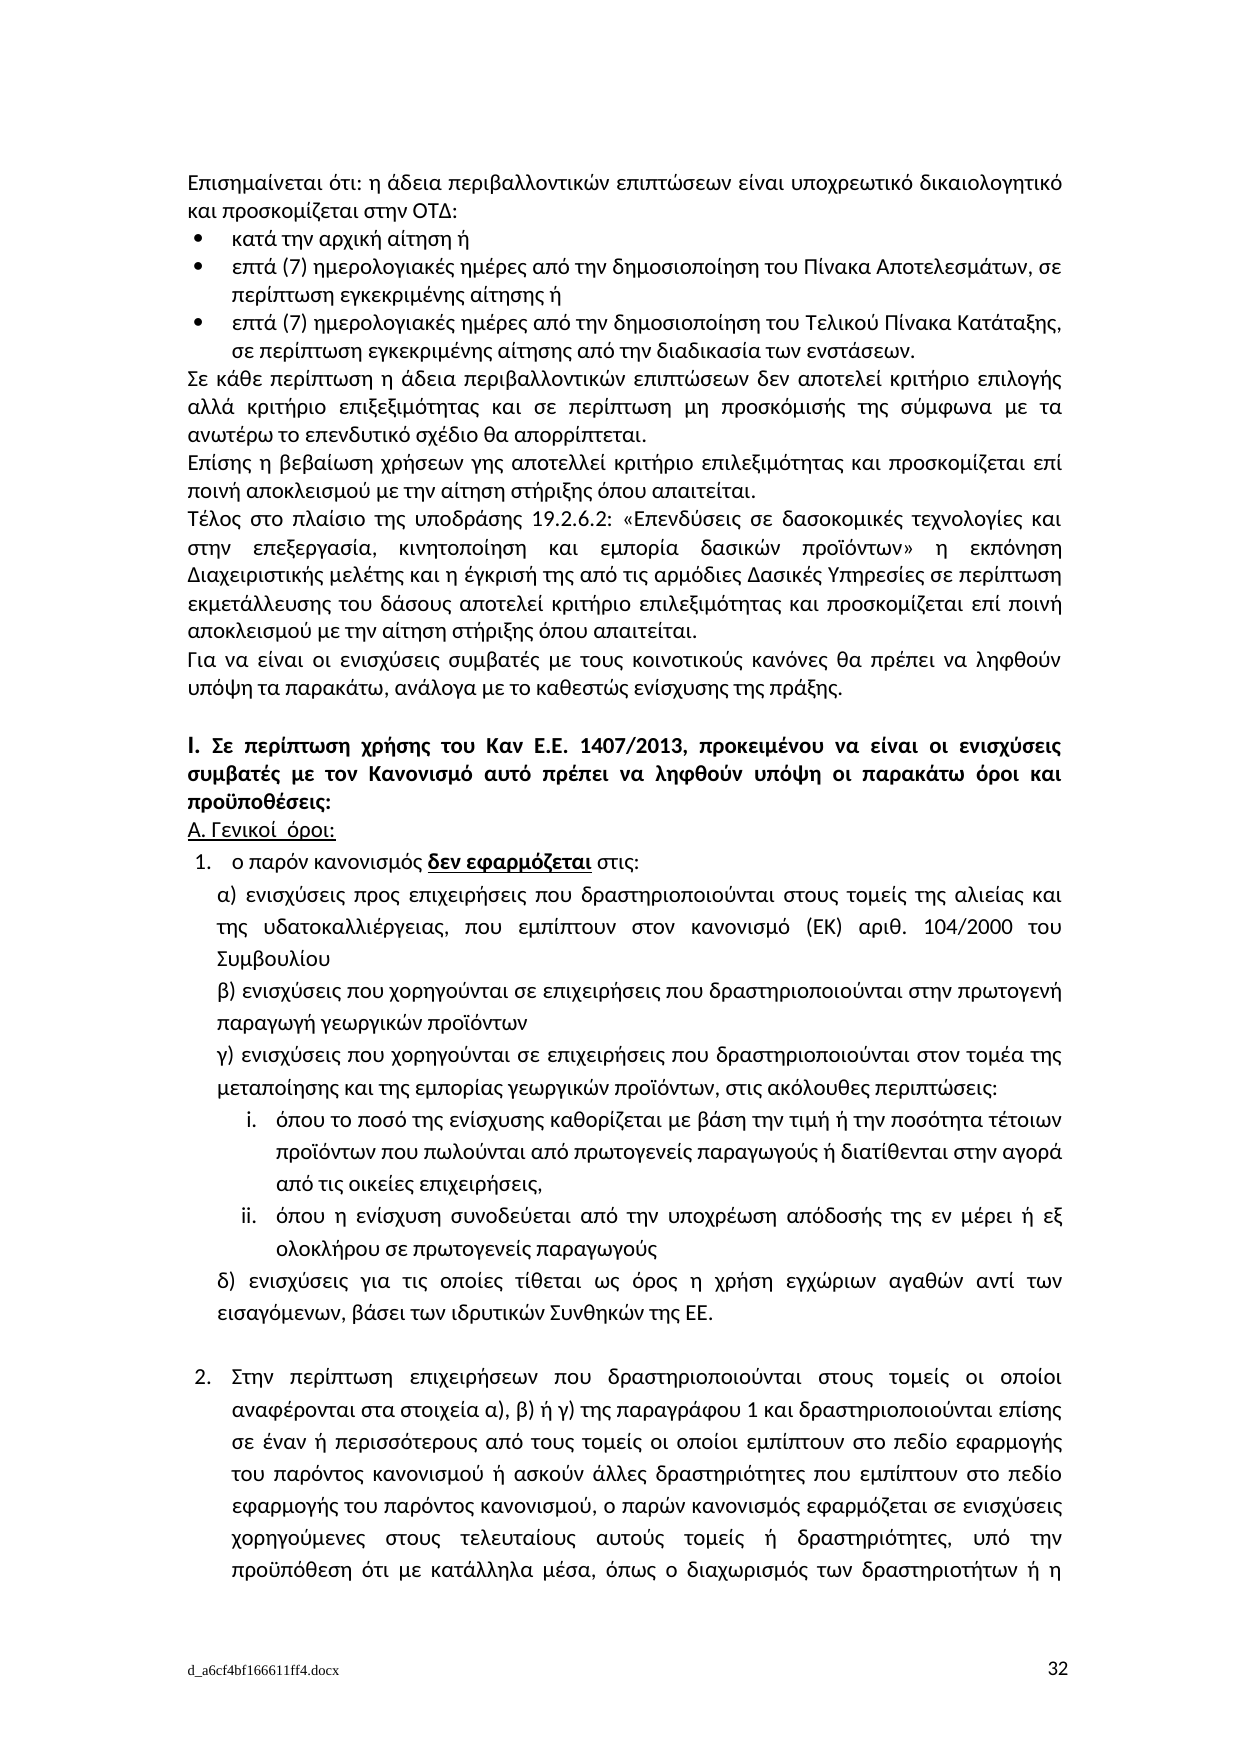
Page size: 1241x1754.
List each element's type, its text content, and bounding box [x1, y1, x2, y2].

list α) ενισχύσεις προς επιχειρήσεις που δραστηριοποιούνται στους τομείς της αλιείας και της υδατοκαλλιέργειας, που εμπίπτουν στον κανονισμό (ΕΚ) αριθ. 104/2000 του Συμβουλίου [217, 880, 1063, 972]
list γ) ενισχύσεις που χορηγούνται σε επιχειρήσεις που δραστηριοποιούνται στον τομέα της μεταποίησης και της εμπορίας γεωργικών προϊόντων, στις ακόλουθες περιπτώσεις: [217, 1041, 1063, 1101]
list β) ενισχύσεις που χορηγούνται σε επιχειρήσεις που δραστηριοποιούνται στην πρωτογενή παραγωγή γεωργικών προϊόντων [217, 976, 1063, 1036]
list Α. Γενικοί όροι: [187, 815, 1063, 843]
text Επίσης η βεβαίωση χρήσεων γης αποτελλεί κριτήριο επιλεξιμότητας και προσκομίζεται επί ποινή αποκλεισμού με την αίτηση στήριξης όπου απαιτείται. [187, 448, 1063, 504]
text Για να είναι οι ενισχύσεις συμβατές με τους κοινοτικούς κανόνες θα πρέπει να ληφθούν υπόψη τα παρακάτω, ανάλογα με το καθεστώς ενίσχυσης της πράξης. [187, 645, 1063, 701]
list ο παρόν κανονισμός δεν εφαρμόζεται στις: [194, 847, 1063, 876]
list δ) ενισχύσεις για τις οποίες τίθεται ως όρος η χρήση εγχώριων αγαθών αντί των εισαγόμενων, βάσει των ιδρυτικών Συνθηκών της ΕΕ. [217, 1266, 1063, 1326]
list όπου το ποσό της ενίσχυσης καθορίζεται με βάση την τιμή ή την ποσότητα τέτοιων προϊόντων που πωλούνται από πρωτογενείς παραγωγούς ή διατίθενται στην αγορά από τις οικείες επιχειρήσεις, [257, 1105, 1063, 1197]
text Σε κάθε περίπτωση η άδεια περιβαλλοντικών επιπτώσεων δεν αποτελεί κριτήριο επιλογής αλλά κριτήριο επιξεξιμότητας και σε περίπτωση μη προσκόμισής της σύμφωνα με τα ανωτέρω το επενδυτικό σχέδιο θα απορρίπτεται. [187, 364, 1063, 448]
text Τέλος στο πλαίσιο της υποδράσης 19.2.6.2: «Επενδύσεις σε δασοκομικές τεχνολογίες και στην επεξεργασία, κινητοποίηση και εμπορία δασικών προϊόντων» η εκπόνηση Διαχειριστικής μελέτης και η έγκρισή της από τις αρμόδιες Δασικές Υπηρεσίες σε περίπτωση εκμετάλλευσης του δάσους αποτελεί κριτήριο επιλεξιμότητας και προσκομίζεται επί ποινή αποκλεισμού με την αίτηση στήριξης όπου απαιτείται. [187, 504, 1063, 645]
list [194, 1362, 1063, 1584]
text Ι. Σε περίπτωση χρήσης του Καν Ε.Ε. 1407/2013, προκειμένου να είναι οι ενισχύσεις συμβατές με τον Κανονισμό αυτό πρέπει να ληφθούν υπόψη οι παρακάτω όροι και προϋποθέσεις: [187, 729, 1063, 815]
list όπου η ενίσχυση συνοδεύεται από την υποχρέωση απόδοσής της εν μέρει ή εξ ολοκλήρου σε πρωτογενείς παραγωγούς [257, 1202, 1063, 1262]
text Επισημαίνεται ότι: η άδεια περιβαλλοντικών επιπτώσεων είναι υποχρεωτικό δικαιολογητικό και προσκομίζεται στην ΟΤΔ: [187, 168, 1063, 224]
list επτά (7) ημερολογιακές ημέρες από την δημοσιοποίηση του Τελικού Πίνακα Κατάταξης, σε περίπτωση εγκεκριμένης αίτησης από την διαδικασία των ενστάσεων. [194, 308, 1063, 364]
list κατά την αρχική αίτηση ή [194, 224, 1063, 252]
list επτά (7) ημερολογιακές ημέρες από την δημοσιοποίηση του Πίνακα Αποτελεσμάτων, σε περίπτωση εγκεκριμένης αίτησης ή [194, 252, 1063, 308]
